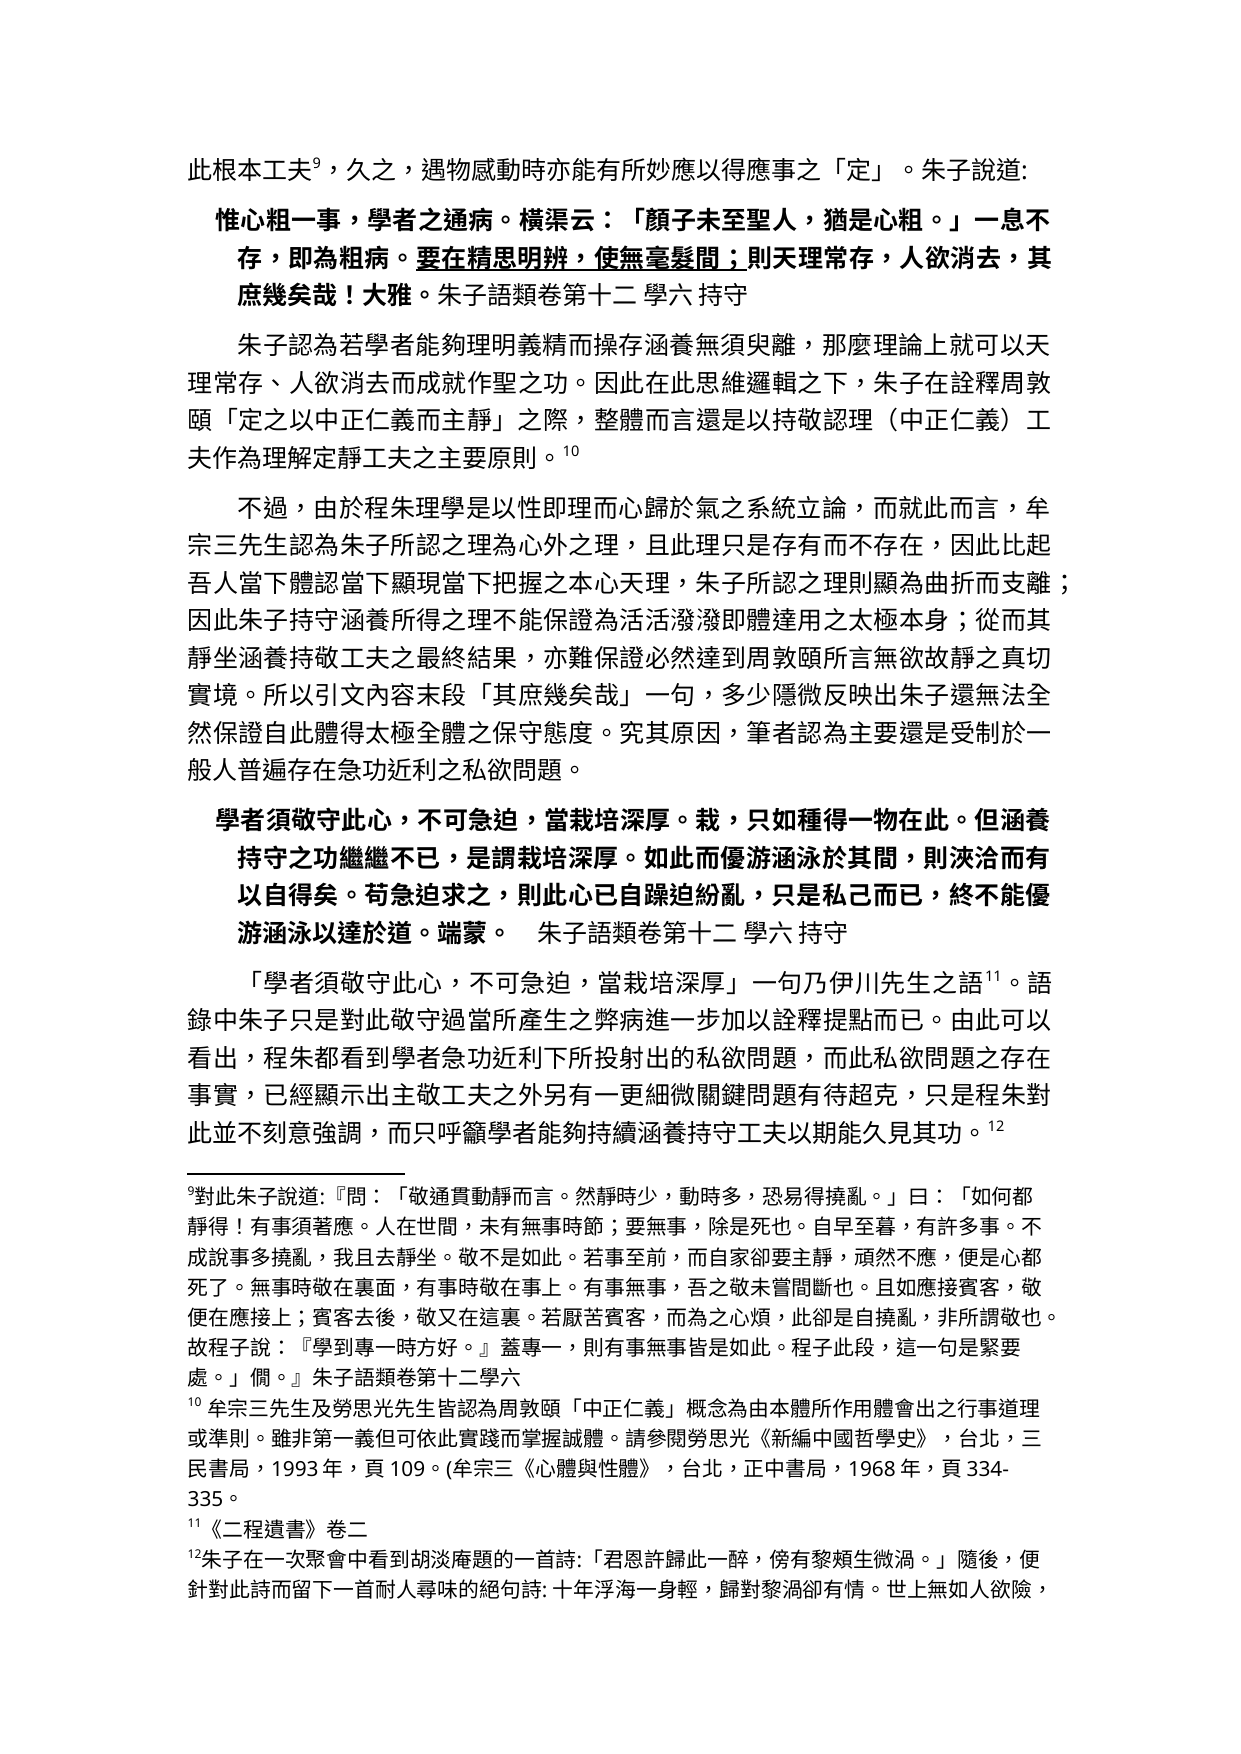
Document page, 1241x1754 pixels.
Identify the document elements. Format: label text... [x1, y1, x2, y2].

text 惟心粗一事，學者之通病。橫渠云：「顏子未至聖人，猶是心粗。」一息不存，即為粗病。要在精思明辨，使無毫髮間；則天理常存，人欲消去，其庶幾矣哉！大雅。朱子語類卷第十二 學六 持守 [187, 200, 1053, 312]
text 朱子認為若學者能夠理明義精而操存涵養無須臾離，那麼理論上就可以天理常存、人欲消去而成就作聖之功。因此在此思維邏輯之下，朱子在詮釋周敦頤「定之以中正仁義而主靜」之際，整體而言還是以持敬認理（中正仁義）工夫作為理解定靜工夫之主要原則。 [187, 325, 1053, 475]
text 不過，由於程朱理學是以性即理而心歸於氣之系統立論，而就此而言，牟宗三先生認為朱子所認之理為心外之理，且此理只是存有而不存在，因此比起吾人當下體認當下顯現當下把握之本心天理，朱子所認之理則顯為曲折而支離；因此朱子持守涵養所得之理不能保證為活活潑潑即體達用之太極本身；從而其靜坐涵養持敬工夫之最終結果，亦難保證必然達到周敦頤所言無欲故靜之真切實境。所以引文內容末段「其庶幾矣哉」一句，多少隱微反映出朱子還無法全然保證自此體得太極全體之保守態度。究其原因，筆者認為主要還是受制於一般人普遍存在急功近利之私欲問題。 [187, 487, 1053, 787]
text 「學者須敬守此心，不可急迫，當栽培深厚」一句乃伊川先生之語。語錄中朱子只是對此敬守過當所產生之弊病進一步加以詮釋提點而已。由此可以看出，程朱都看到學者急功近利下所投射出的私欲問題，而此私欲問題之存在事實，已經顯示出主敬工夫之外另有一更細微關鍵問題有待超克，只是程朱對此並不刻意強調，而只呼籲學者能夠持續涵養持守工夫以期能久見其功。 [187, 962, 1053, 1150]
text 朱子靜坐涵養之目的除了收攝心念之外，另一個重要目標便是養「根本」。而所謂養「根本」就朱子而言即是持養「天理」，故朱子在引文中說道:「涵養之則，凡非禮勿視聽言動，禮儀三百，威儀三千，皆是」。平時吾心若常常涵養天理，遇事則能精明而有妙應。既使平日無閑靜坐涵養天理，臨事以持敬做此根本工夫，久之，遇物感動時亦能有所妙應以得應事之「定」。朱子說道: [187, 150, 1053, 187]
text 學者須敬守此心，不可急迫，當栽培深厚。栽，只如種得一物在此。但涵養持守之功繼繼不已，是謂栽培深厚。如此而優游涵泳於其間，則浹洽而有以自得矣。苟急迫求之，則此心已自躁迫紛亂，只是私己而已，終不能優游涵泳以達於道。端蒙。 朱子語類卷第十二 學六 持守 [187, 800, 1053, 950]
